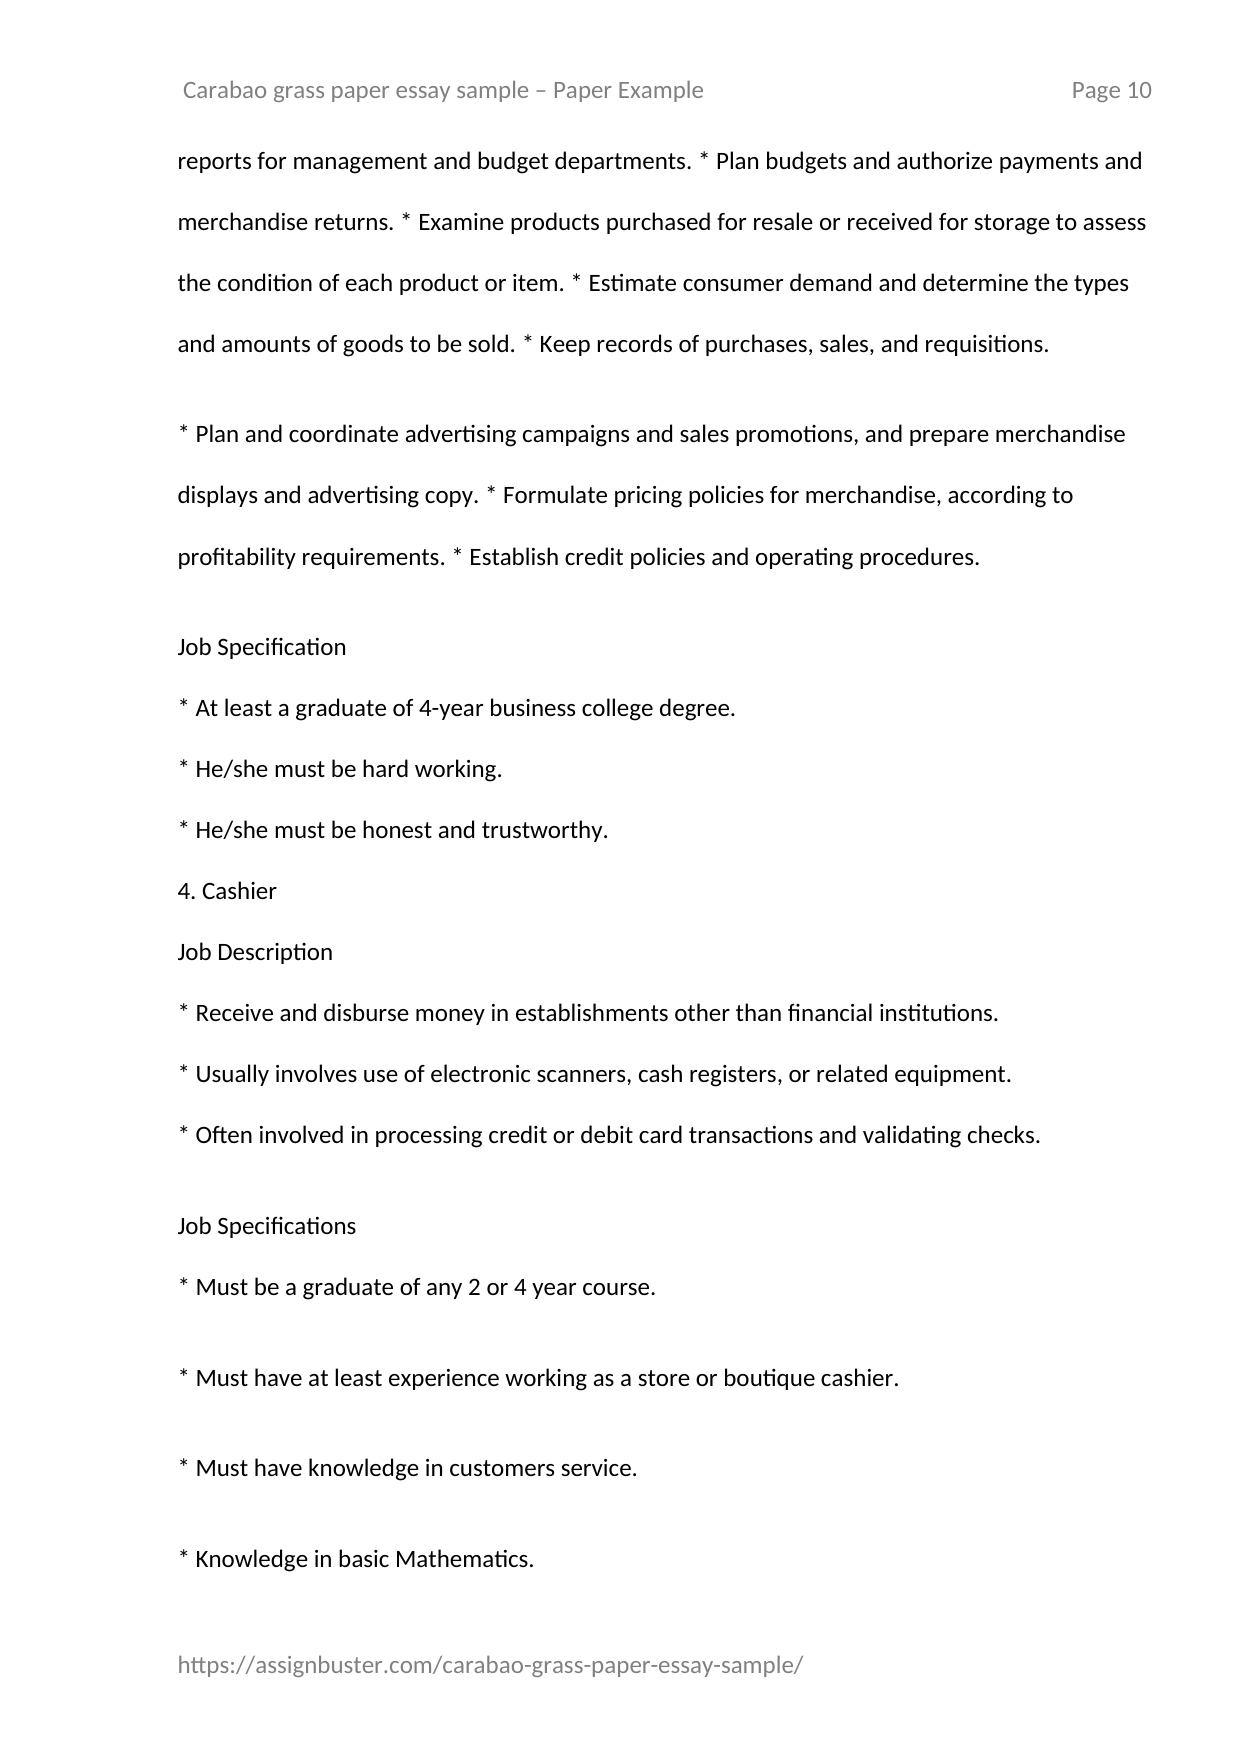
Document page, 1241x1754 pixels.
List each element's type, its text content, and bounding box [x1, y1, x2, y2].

text * Plan and coordinate advertising campaigns and sales promotions, and prepare merchandise displays and advertising copy. * Formulate pricing policies for merchandise, according to profitability requirements. * Establish credit policies and operating procedures. [177, 419, 1152, 571]
text Job Specification * At least a graduate of 4-year business college degree. * He/she must be hard working. * He/she must be honest and trustworthy. 4. Cashier Job Description * Receive and disburse money in establishments other than financial institutions. * Usually involves use of electronic scanners, cash registers, or related equipment. * Often involved in processing credit or debit card transactions and validating checks. [177, 631, 1152, 1150]
text * Knowledge in basic Mathematics. [177, 1543, 1152, 1573]
text Job Specifications * Must be a graduate of any 2 or 4 year course. [177, 1210, 1152, 1302]
text * Must have at least experience working as a store or boutique cashier. [177, 1362, 1152, 1392]
text * Must have knowledge in customers service. [177, 1452, 1152, 1483]
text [177, 145, 1152, 359]
